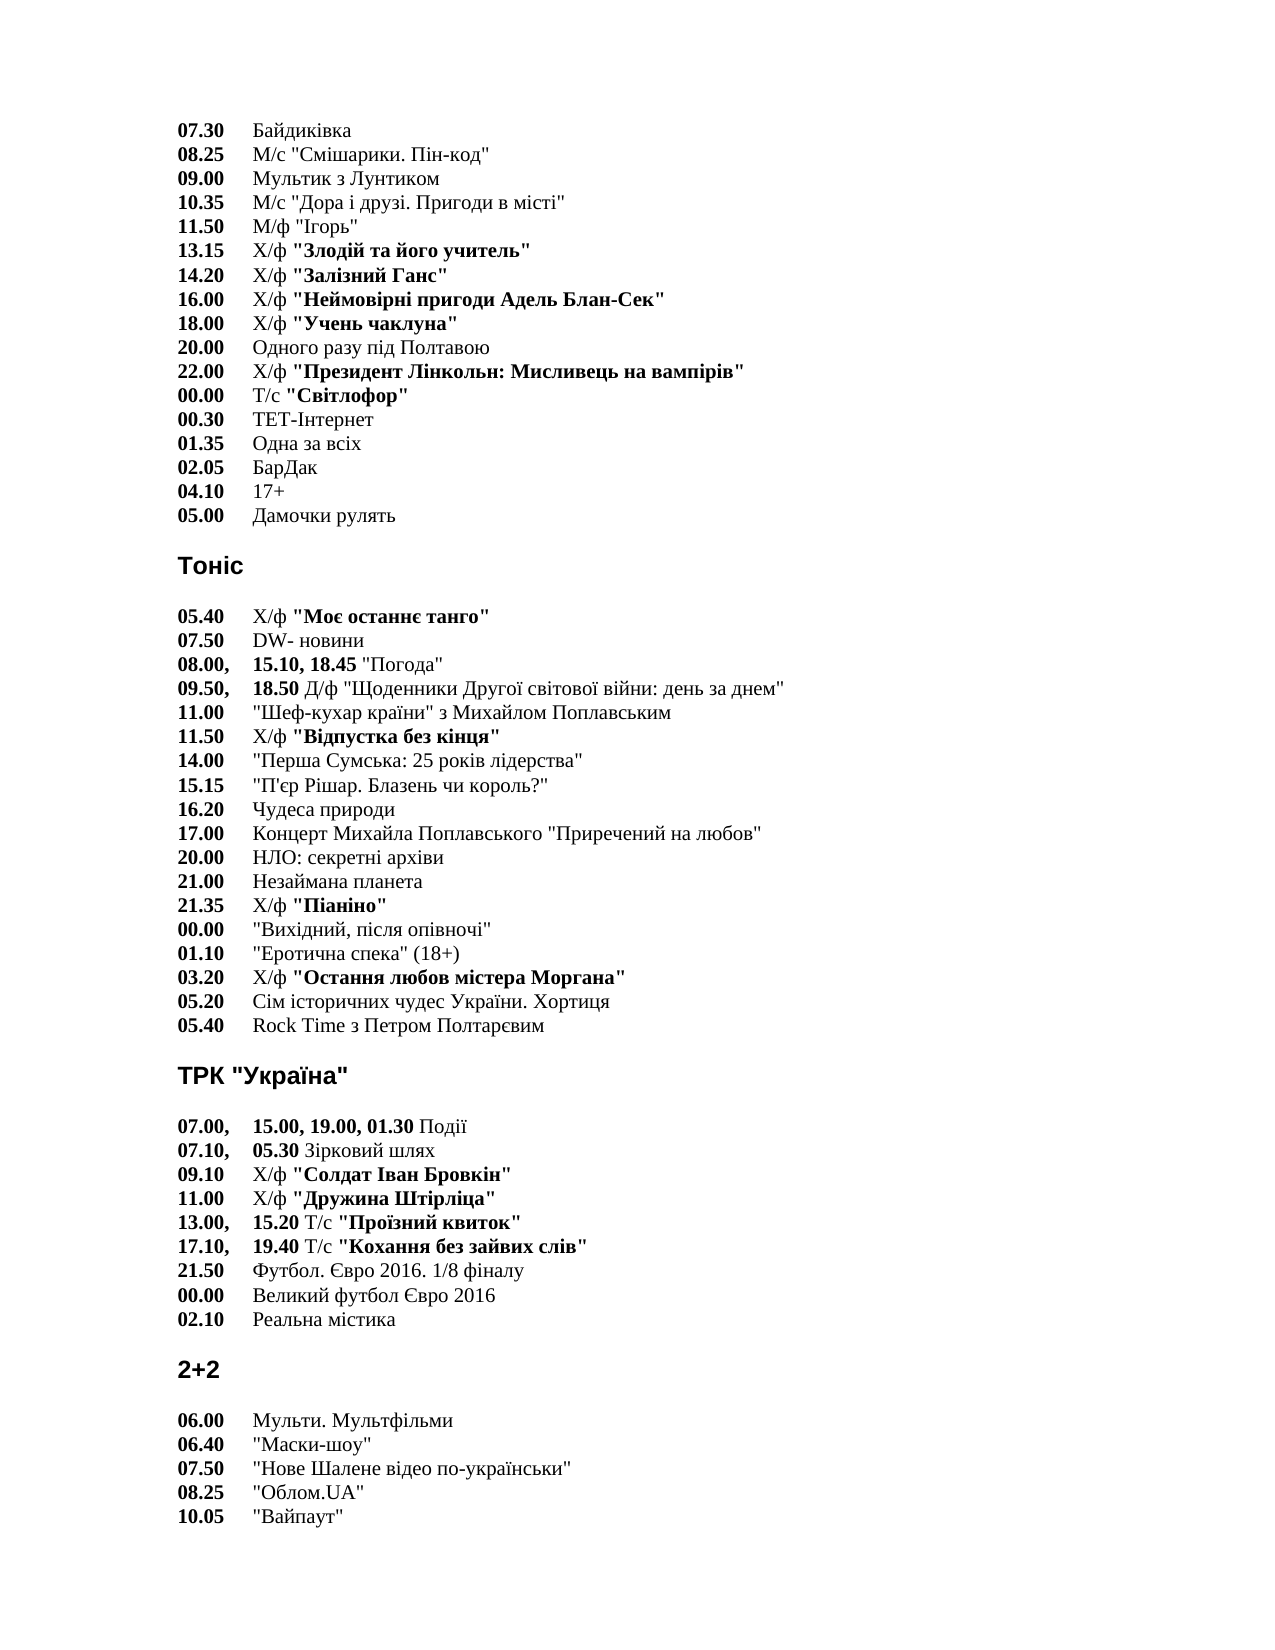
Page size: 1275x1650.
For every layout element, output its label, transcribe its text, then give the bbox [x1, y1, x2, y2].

text 00.30 ТЕТ-Інтернет [177, 407, 1186, 431]
text 00.00 Т/с "Світлофор" [177, 383, 1186, 407]
text 2+2 [177, 1355, 1186, 1383]
text 05.40 Х/ф "Моє останнє танго" [177, 604, 1186, 628]
text 18.00 Х/ф "Учень чаклуна" [177, 311, 1186, 335]
text 09.00 Мультик з Лунтиком [177, 166, 1186, 190]
text 22.00 Х/ф "Президент Лінкольн: Мисливець на вампірів" [177, 359, 1186, 383]
text 08.25 М/с "Смішарики. Пін-код" [177, 142, 1186, 166]
text 05.00 Дамочки рулять [177, 503, 1186, 527]
text 07.30 Байдиківка [177, 118, 1186, 142]
text 15.15 "П'єр Рішар. Блазень чи король?" [177, 772, 1186, 797]
text 03.20 Х/ф "Остання любов містера Моргана" [177, 965, 1186, 989]
text 21.00 Незаймана планета [177, 869, 1186, 893]
text 11.00 "Шеф-кухар країни" з Михайлом Поплавським [177, 700, 1186, 724]
text 07.10, 05.30 Зірковий шлях [177, 1138, 1186, 1162]
text 05.20 Сім історичних чудес України. Хортиця [177, 989, 1186, 1013]
text 13.00, 15.20 Т/с "Проїзний квиток" [177, 1210, 1186, 1234]
text 00.00 Великий футбол Євро 2016 [177, 1282, 1186, 1307]
text 07.50 DW- новини [177, 628, 1186, 652]
text 09.10 Х/ф "Солдат Іван Бровкін" [177, 1162, 1186, 1186]
text 14.20 Х/ф "Залізний Ганс" [177, 262, 1186, 287]
text 09.50, 18.50 Д/ф "Щоденники Другої світової війни: день за днем" [177, 676, 1186, 700]
text 14.00 "Перша Сумська: 25 років лідерства" [177, 748, 1186, 772]
text 17.10, 19.40 Т/с "Кохання без зайвих слів" [177, 1234, 1186, 1258]
text 21.35 Х/ф "Піаніно" [177, 893, 1186, 917]
text 01.35 Одна за всіх [177, 431, 1186, 455]
text 10.35 М/с "Дора і друзі. Пригоди в місті" [177, 190, 1186, 214]
text 11.00 Х/ф "Дружина Штірліца" [177, 1186, 1186, 1210]
text 17.00 Концерт Михайла Поплавського "Приречений на любов" [177, 821, 1186, 845]
text ТРК "Україна" [177, 1061, 1186, 1090]
text 02.10 Реальна містика [177, 1307, 1186, 1331]
text 21.50 Футбол. Євро 2016. 1/8 фіналу [177, 1258, 1186, 1282]
text 04.10 17+ [177, 479, 1186, 503]
text 07.50 "Нове Шалене відео по-українськи" [177, 1456, 1186, 1480]
text 13.15 Х/ф "Злодій та його учитель" [177, 238, 1186, 262]
text 11.50 Х/ф "Відпустка без кінця" [177, 724, 1186, 748]
text 08.00, 15.10, 18.45 "Погода" [177, 652, 1186, 676]
text 20.00 Одного разу під Полтавою [177, 335, 1186, 359]
text 11.50 М/ф "Ігорь" [177, 214, 1186, 238]
text 20.00 НЛО: секретні архіви [177, 845, 1186, 869]
text 01.10 "Еротична спека" (18+) [177, 941, 1186, 965]
text Тонiс [177, 551, 1186, 580]
text 05.40 Rock Time з Петром Полтарєвим [177, 1013, 1186, 1037]
text 06.00 Мульти. Мультфільми [177, 1407, 1186, 1432]
text 07.00, 15.00, 19.00, 01.30 Події [177, 1114, 1186, 1138]
text 16.00 Х/ф "Неймовірні пригоди Адель Блан-Сек" [177, 287, 1186, 311]
text 08.25 "Облом.UA" [177, 1480, 1186, 1504]
text 00.00 "Вихідний, після опівночі" [177, 917, 1186, 941]
text 06.40 "Маски-шоу" [177, 1432, 1186, 1456]
text 16.20 Чудеса природи [177, 797, 1186, 821]
text 10.05 "Вайпаут" [177, 1504, 1186, 1528]
text 02.05 БарДак [177, 455, 1186, 479]
